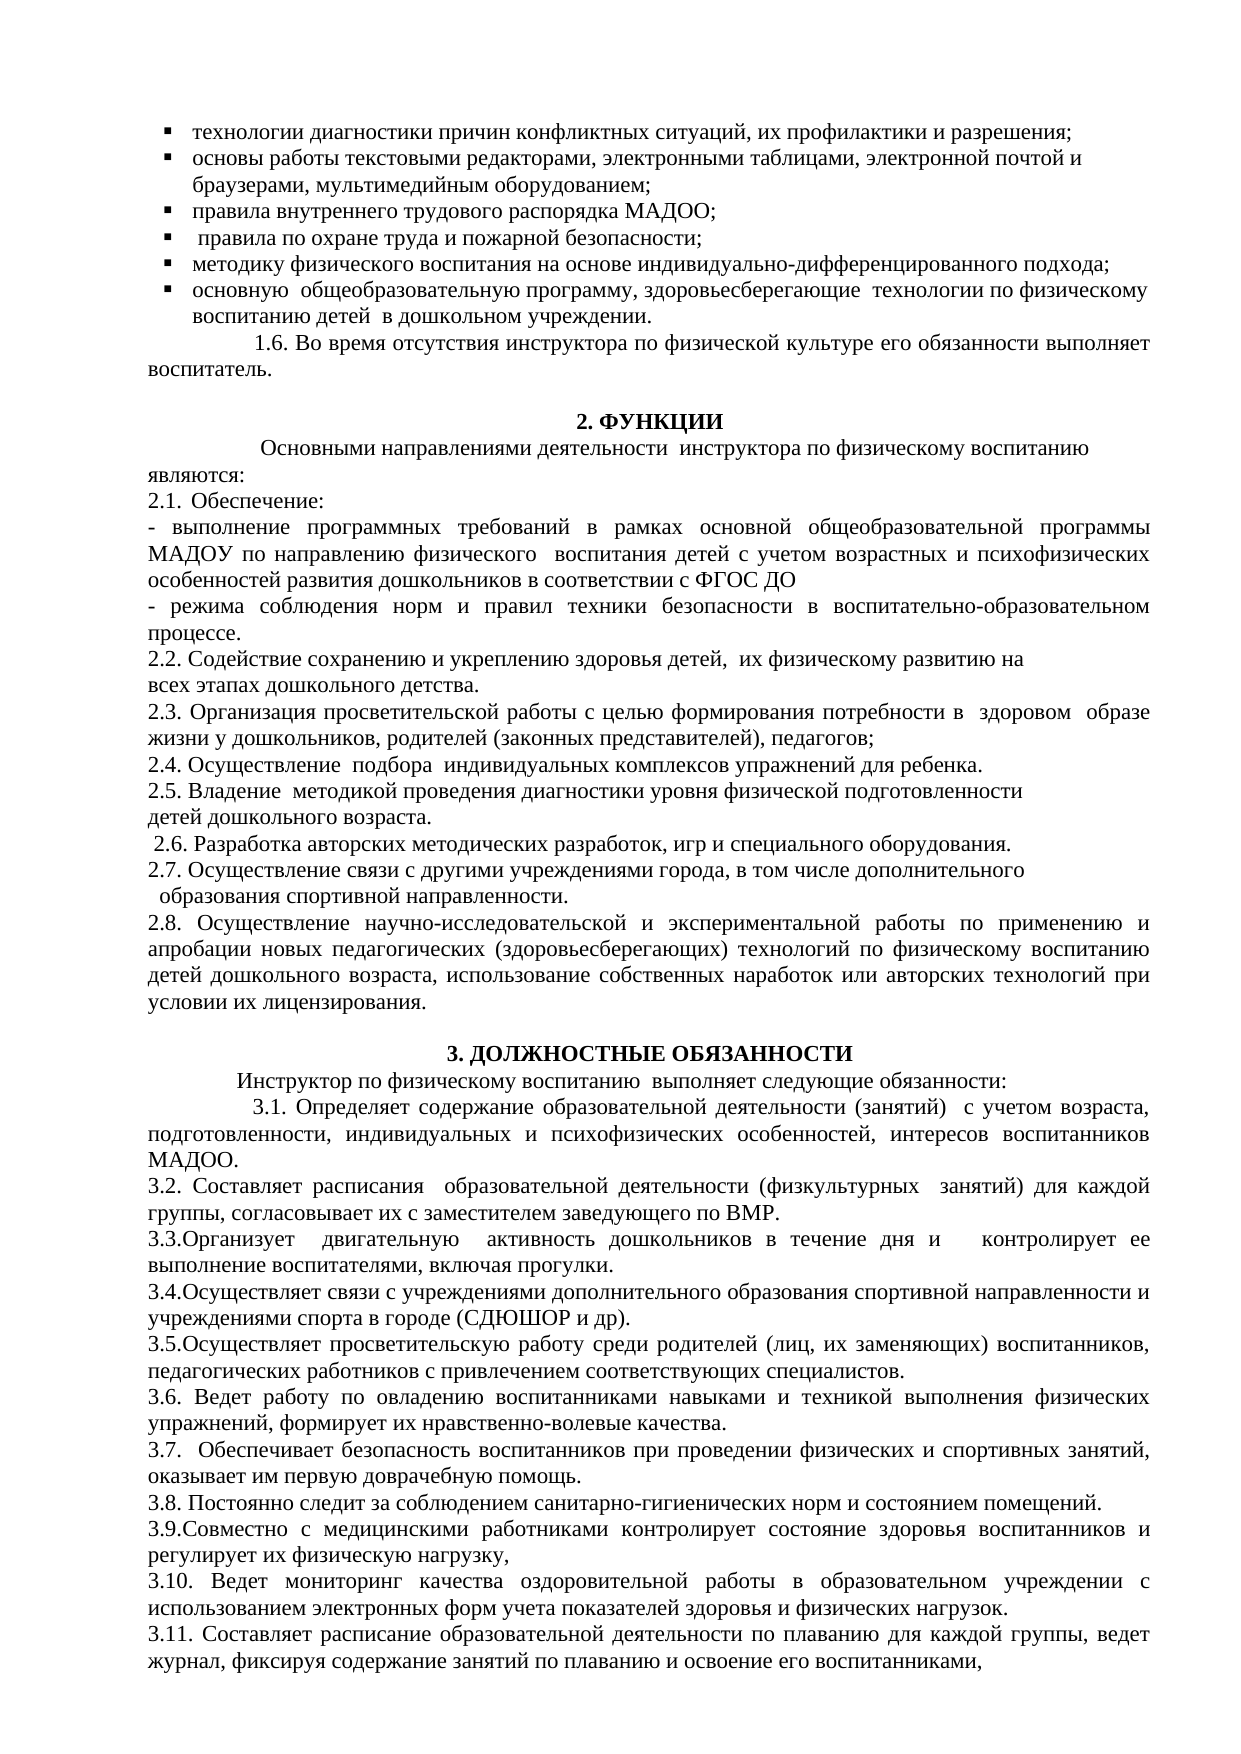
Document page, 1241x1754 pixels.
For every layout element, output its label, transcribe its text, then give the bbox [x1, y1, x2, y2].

text 2. ФУНКЦИИ [148, 408, 1152, 434]
text 3.9.Совместно с медицинскими работниками контролирует состояние здоровья воспитанников и регулирует их физическую нагрузку, [148, 1515, 1152, 1568]
list методику физического воспитания на основе индивидуально-дифференцированного подхода; [162, 250, 1152, 276]
text 3.2. Составляет расписания образовательной деятельности (физкультурных занятий) для каждой группы, согласовывает их с заместителем заведующего по ВМР. [148, 1172, 1152, 1225]
text 3.3.Организует двигательную активность дошкольников в течение дня и контролирует ее выполнение воспитателями, включая прогулки. [148, 1225, 1152, 1278]
text 2.7. Осуществление связи с другими учреждениями города, в том числе дополнительного [148, 856, 1152, 882]
text 3.8. Постоянно следит за соблюдением санитарно-гигиенических норм и состоянием помещений. [148, 1488, 1152, 1515]
text всех этапах дошкольного детства. [148, 672, 1152, 698]
text Основными направлениями деятельности инструктора по физическому воспитанию [185, 434, 1152, 461]
text 3.5.Осуществляет просветительскую работу среди родителей (лиц, их заменяющих) воспитанников, педагогических работников с привлечением соответствующих специалистов. [148, 1330, 1152, 1383]
list Обеспечение: [148, 487, 1152, 513]
text 3.7. Обеспечивает безопасность воспитанников при проведении физических и спортивных занятий, оказывает им первую доврачебную помощь. [148, 1436, 1152, 1488]
text детей дошкольного возраста. [148, 803, 1152, 830]
text Инструктор по физическому воспитанию выполняет следующие обязанности: [148, 1067, 1152, 1093]
text 2.5. Владение методикой проведения диагностики уровня физической подготовленности [148, 777, 1152, 803]
text 3. ДОЛЖНОСТНЫЕ ОБЯЗАННОСТИ [148, 1041, 1152, 1067]
text являются: [148, 461, 1152, 487]
text 2.4. Осуществление подбора индивидуальных комплексов упражнений для ребенка. [148, 751, 1152, 777]
list правила по охране труда и пожарной безопасности; [162, 223, 1152, 250]
text - режима соблюдения норм и правил техники безопасности в воспитательно-образовательном процессе. [148, 592, 1152, 645]
text - выполнение программных требований в рамках основной общеобразовательной программы МАДОУ по направлению физического воспитания детей с учетом возрастных и психофизических особенностей развития дошкольников в соответствии с ФГОС ДО [148, 513, 1152, 592]
text 3.6. Ведет работу по овладению воспитанниками навыками и техникой выполнения физических упражнений, формирует их нравственно-волевые качества. [148, 1383, 1152, 1436]
text 1.6. Во время отсутствия инструктора по физической культуре его обязанности выполняет воспитатель. [148, 329, 1152, 382]
text 2.3. Организация просветительской работы с целью формирования потребности в здоровом образе жизни у дошкольников, родителей (законных представителей), педагогов; [148, 698, 1152, 751]
text образования спортивной направленности. [148, 882, 1152, 909]
text 2.8. Осуществление научно-исследовательской и экспериментальной работы по применению и апробации новых педагогических (здоровьесберегающих) технологий по физическому воспитанию детей дошкольного возраста, использование собственных наработок или авторских технологий при условии их лицензирования. [148, 909, 1152, 1014]
text 3.10. Ведет мониторинг качества оздоровительной работы в образовательном учреждении с использованием электронных форм учета показателей здоровья и физических нагрузок. [148, 1568, 1152, 1620]
text 2.6. Разработка авторских методических разработок, игр и специального оборудования. [148, 830, 1152, 856]
list правила внутреннего трудового распорядка МАДОО; [162, 197, 1152, 223]
text 3.1. Определяет содержание образовательной деятельности (занятий) с учетом возраста, подготовленности, индивидуальных и психофизических особенностей, интересов воспитанников МАДОО. [148, 1093, 1152, 1172]
text 3.11. Составляет расписание образовательной деятельности по плаванию для каждой группы, ведет журнал, фиксируя содержание занятий по плаванию и освоение его воспитанниками, [148, 1620, 1152, 1673]
text 2.2. Содействие сохранению и укреплению здоровья детей, их физическому развитию на [148, 645, 1152, 672]
text 3.4.Осуществляет связи с учреждениями дополнительного образования спортивной направленности и учреждениями спорта в городе (СДЮШОР и др). [148, 1278, 1152, 1330]
list основную общеобразовательную программу, здоровьесберегающие технологии по физическому воспитанию детей в дошкольном учреждении. [162, 276, 1152, 329]
list основы работы текстовыми редакторами, электронными таблицами, электронной почтой и браузерами, мультимедийным оборудованием; [162, 144, 1152, 197]
list технологии диагностики причин конфликтных ситуаций, их профилактики и разрешения; [162, 118, 1152, 144]
